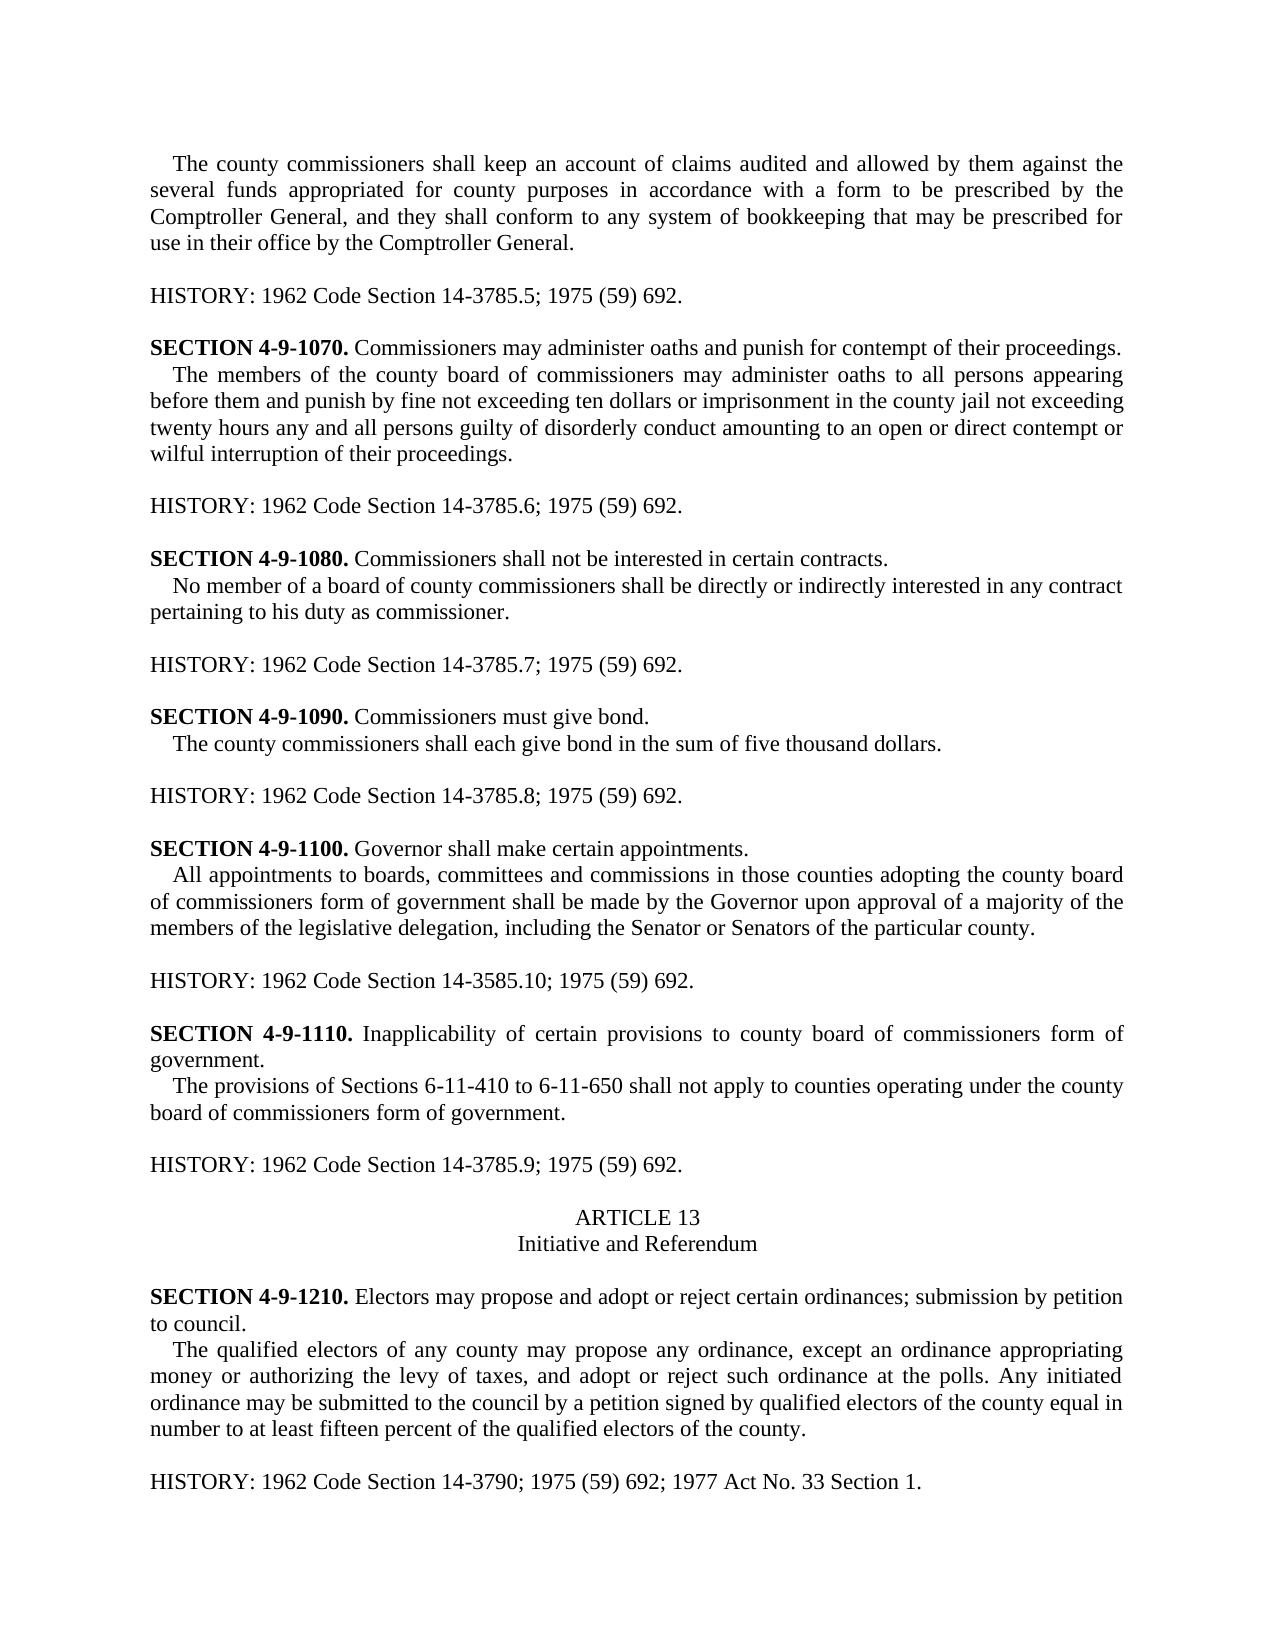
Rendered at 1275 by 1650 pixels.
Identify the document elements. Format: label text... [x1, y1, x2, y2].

text All appointments to boards, committees and commissions in those counties adopting the county board of commissioners form of government shall be made by the Governor upon approval of a majority of the members of the legislative delegation, including the Senator or Senators of the particular county. [150, 862, 1125, 941]
text HISTORY: 1962 Code Section 14-3785.7; 1975 (59) 692. [150, 651, 1125, 677]
text The qualified electors of any county may propose any ordinance, except an ordinance appropriating money or authorizing the levy of taxes, and adopt or reject such ordinance at the polls. Any initiated ordinance may be submitted to the council by a petition signed by qualified electors of the county equal in number to at least fifteen percent of the qualified electors of the county. [150, 1336, 1125, 1441]
text SECTION 4-9-1080. Commissioners shall not be interested in certain contracts. [150, 545, 1125, 572]
text HISTORY: 1962 Code Section 14-3785.9; 1975 (59) 692. [150, 1151, 1125, 1178]
text The county commissioners shall keep an account of claims audited and allowed by them against the several funds appropriated for county purposes in accordance with a form to be prescribed by the Comptroller General, and they shall conform to any system of bookkeeping that may be prescribed for use in their office by the Comptroller General. [150, 150, 1125, 255]
text SECTION 4-9-1090. Commissioners must give bond. [150, 703, 1125, 730]
text Initiative and Referendum [150, 1231, 1125, 1257]
text SECTION 4-9-1210. Electors may propose and adopt or reject certain ordinances; submission by petition to council. [150, 1283, 1125, 1336]
text The county commissioners shall each give bond in the sum of five thousand dollars. [150, 730, 1125, 756]
text HISTORY: 1962 Code Section 14-3585.10; 1975 (59) 692. [150, 967, 1125, 993]
text HISTORY: 1962 Code Section 14-3785.6; 1975 (59) 692. [150, 493, 1125, 519]
text SECTION 4-9-1070. Commissioners may administer oaths and punish for contempt of their proceedings. [150, 334, 1125, 361]
text HISTORY: 1962 Code Section 14-3790; 1975 (59) 692; 1977 Act No. 33 Section 1. [150, 1468, 1125, 1494]
text SECTION 4-9-1110. Inapplicability of certain provisions to county board of commissioners form of government. [150, 1020, 1125, 1072]
text SECTION 4-9-1100. Governor shall make certain appointments. [150, 835, 1125, 862]
text ARTICLE 13 [150, 1204, 1125, 1231]
text No member of a board of county commissioners shall be directly or indirectly interested in any contract pertaining to his duty as commissioner. [150, 572, 1125, 624]
text HISTORY: 1962 Code Section 14-3785.5; 1975 (59) 692. [150, 282, 1125, 308]
text The provisions of Sections 6-11-410 to 6-11-650 shall not apply to counties operating under the county board of commissioners form of government. [150, 1072, 1125, 1125]
text HISTORY: 1962 Code Section 14-3785.8; 1975 (59) 692. [150, 782, 1125, 809]
text The members of the county board of commissioners may administer oaths to all persons appearing before them and punish by fine not exceeding ten dollars or imprisonment in the county jail not exceeding twenty hours any and all persons guilty of disorderly conduct amounting to an open or direct contempt or wilful interruption of their proceedings. [150, 361, 1125, 466]
